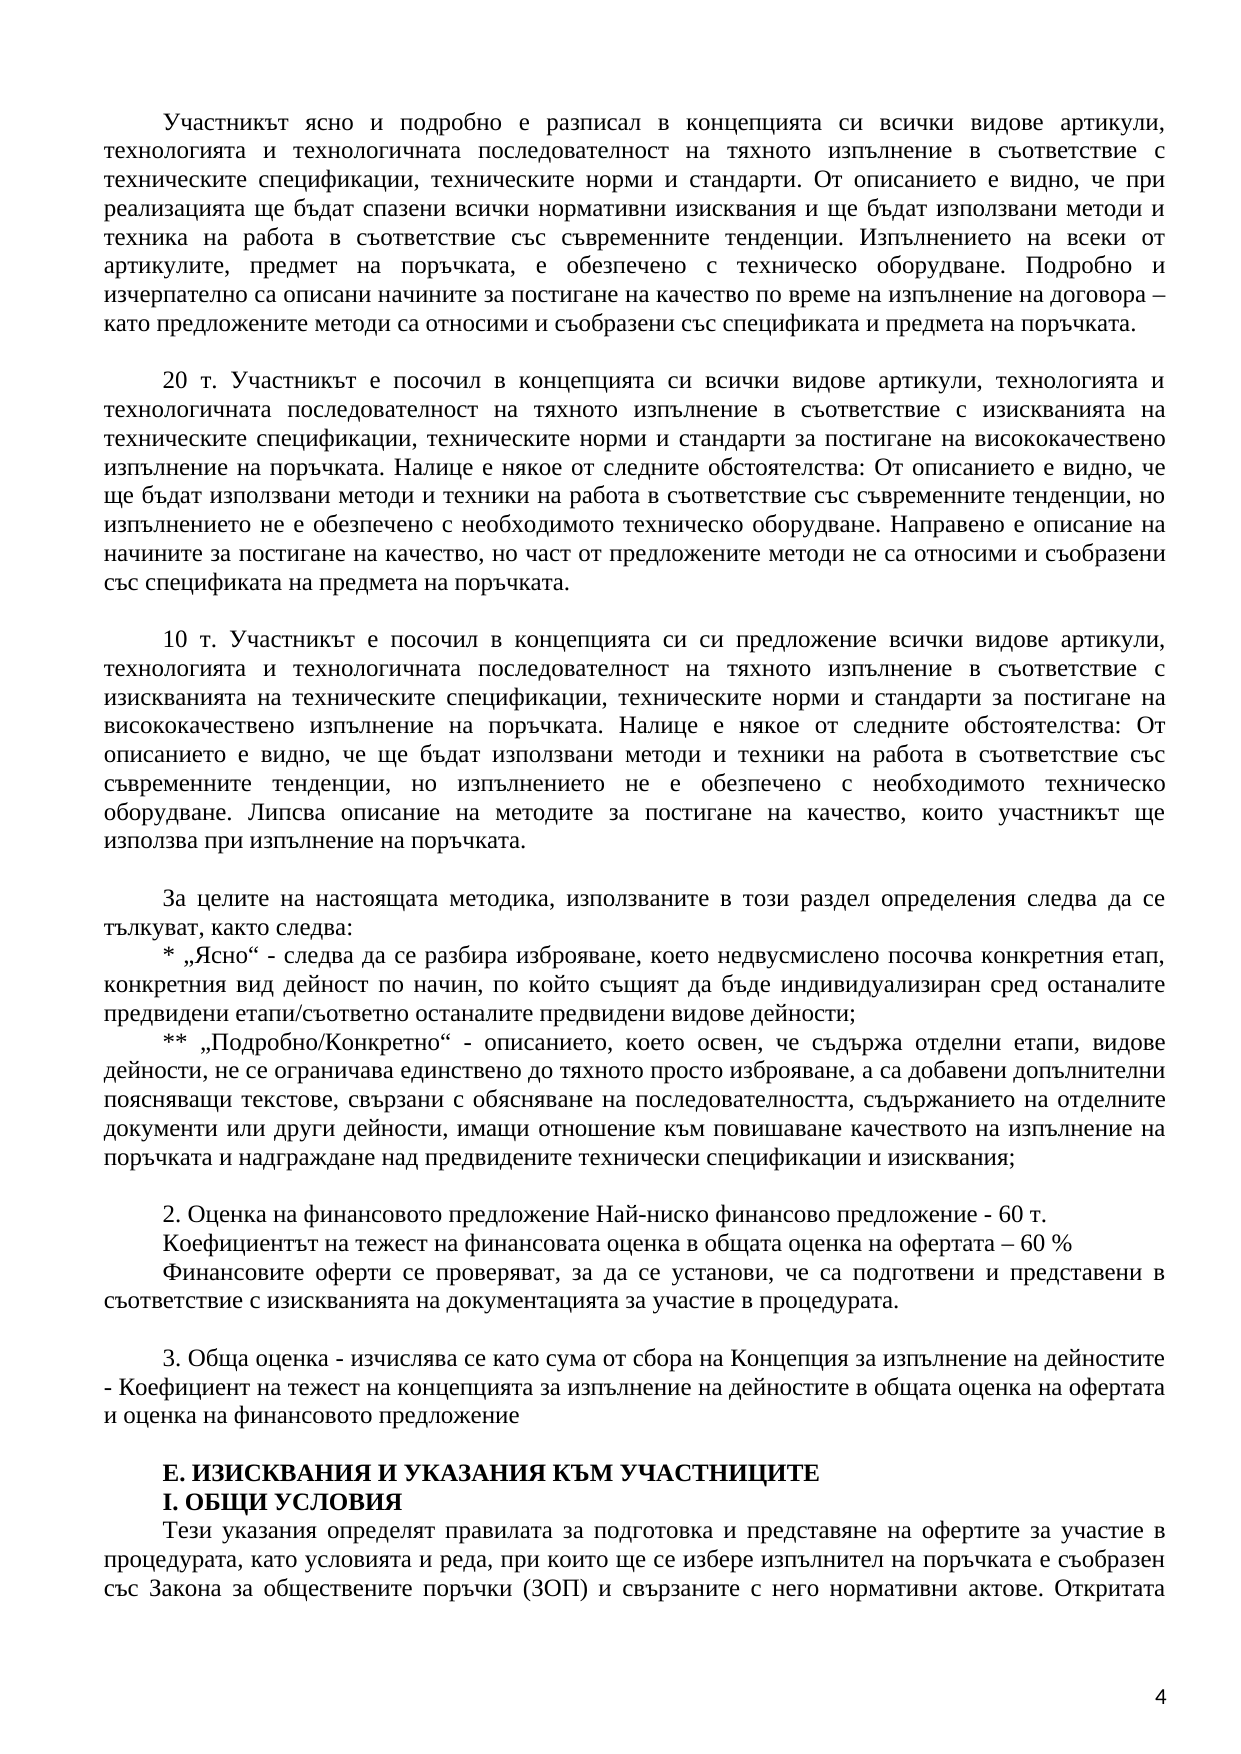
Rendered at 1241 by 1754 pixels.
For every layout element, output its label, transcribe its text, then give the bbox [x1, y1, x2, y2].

text Участникът ясно и подробно е разписал в концепцията си всички видове артикули, технологията и технологичната последователност на тяхното изпълнение в съответствие с техническите спецификации, техническите норми и стандарти. От описанието е видно, че при реализацията ще бъдат спазени всички нормативни изисквания и ще бъдат използвани методи и техника на работа в съответствие със съвременните тенденции. Изпълнението на всеки от артикулите, предмет на поръчката, е обезпечено с техническо оборудване. Подробно и изчерпателно са описани начините за постигане на качество по време на изпълнение на договора – като предложените методи са относими и съобразени със спецификата и предмета на поръчката. [103, 107, 1167, 337]
text 3. Обща оценка - изчислява се като сума от сбора на Концепция за изпълнение на дейностите - Коефициент на тежест на концепцията за изпълнение на дейностите в общата оценка на офертата и оценка на финансовото предложение [103, 1343, 1167, 1429]
text Финансовите оферти се проверяват, за да се установи, че са подготвени и представени в съответствие с изискванията на документацията за участие в процедурата. [103, 1257, 1167, 1314]
text Коефициентът на тежест на финансовата оценка в общата оценка на офертата – 60 % [103, 1228, 1167, 1257]
text 2. Оценка на финансовото предложение Най-ниско финансово предложение - 60 т. [103, 1199, 1167, 1228]
text 10 т. Участникът е посочил в концепцията си си предложение всички видове артикули, технологията и технологичната последователност на тяхното изпълнение в съответствие с изискванията на техническите спецификации, техническите норми и стандарти за постигане на висококачествено изпълнение на поръчката. Налице е някое от следните обстоятелства: От описанието е видно, че ще бъдат използвани методи и техники на работа в съответствие със съвременните тенденции, но изпълнението не е обезпечено с необходимото техническо оборудване. Липсва описание на методите за постигане на качество, които участникът ще използва при изпълнение на поръчката. [103, 624, 1167, 854]
subtitle Е. ИЗИСКВАНИЯ И УКАЗАНИЯ КЪМ УЧАСТНИЦИТЕ [162, 1458, 1167, 1487]
text За целите на настоящата методика, използваните в този раздел определения следва да се тълкуват, както следва: [103, 883, 1167, 941]
text 20 т. Участникът е посочил в концепцията си всички видове артикули, технологията и технологичната последователност на тяхното изпълнение в съответствие с изискванията на техническите спецификации, техническите норми и стандарти за постигане на висококачествено изпълнение на поръчката. Налице е някое от следните обстоятелства: От описанието е видно, че ще бъдат използвани методи и техники на работа в съответствие със съвременните тенденции, но изпълнението не е обезпечено с необходимото техническо оборудване. Направено е описание на начините за постигане на качество, но част от предложените методи не са относими и съобразени със спецификата на предмета на поръчката. [103, 366, 1167, 596]
subtitle І. ОБЩИ УСЛОВИЯ [162, 1487, 1167, 1516]
text * „Ясно“ - следва да се разбира изброяване, което недвусмислено посочва конкретния етап, конкретния вид дейност по начин, по който същият да бъде индивидуализиран сред останалите предвидени етапи/съответно останалите предвидени видове дейности; [103, 941, 1167, 1027]
text ** „Подробно/Конкретно“ - описанието, което освен, че съдържа отделни етапи, видове дейности, не се ограничава единствено до тяхното просто изброяване, а са добавени допълнителни поясняващи текстове, свързани с обясняване на последователността, съдържанието на отделните документи или други дейности, имащи отношение към повишаване качеството на изпълнение на поръчката и надграждане над предвидените технически спецификации и изисквания; [103, 1027, 1167, 1171]
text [103, 1516, 1167, 1602]
